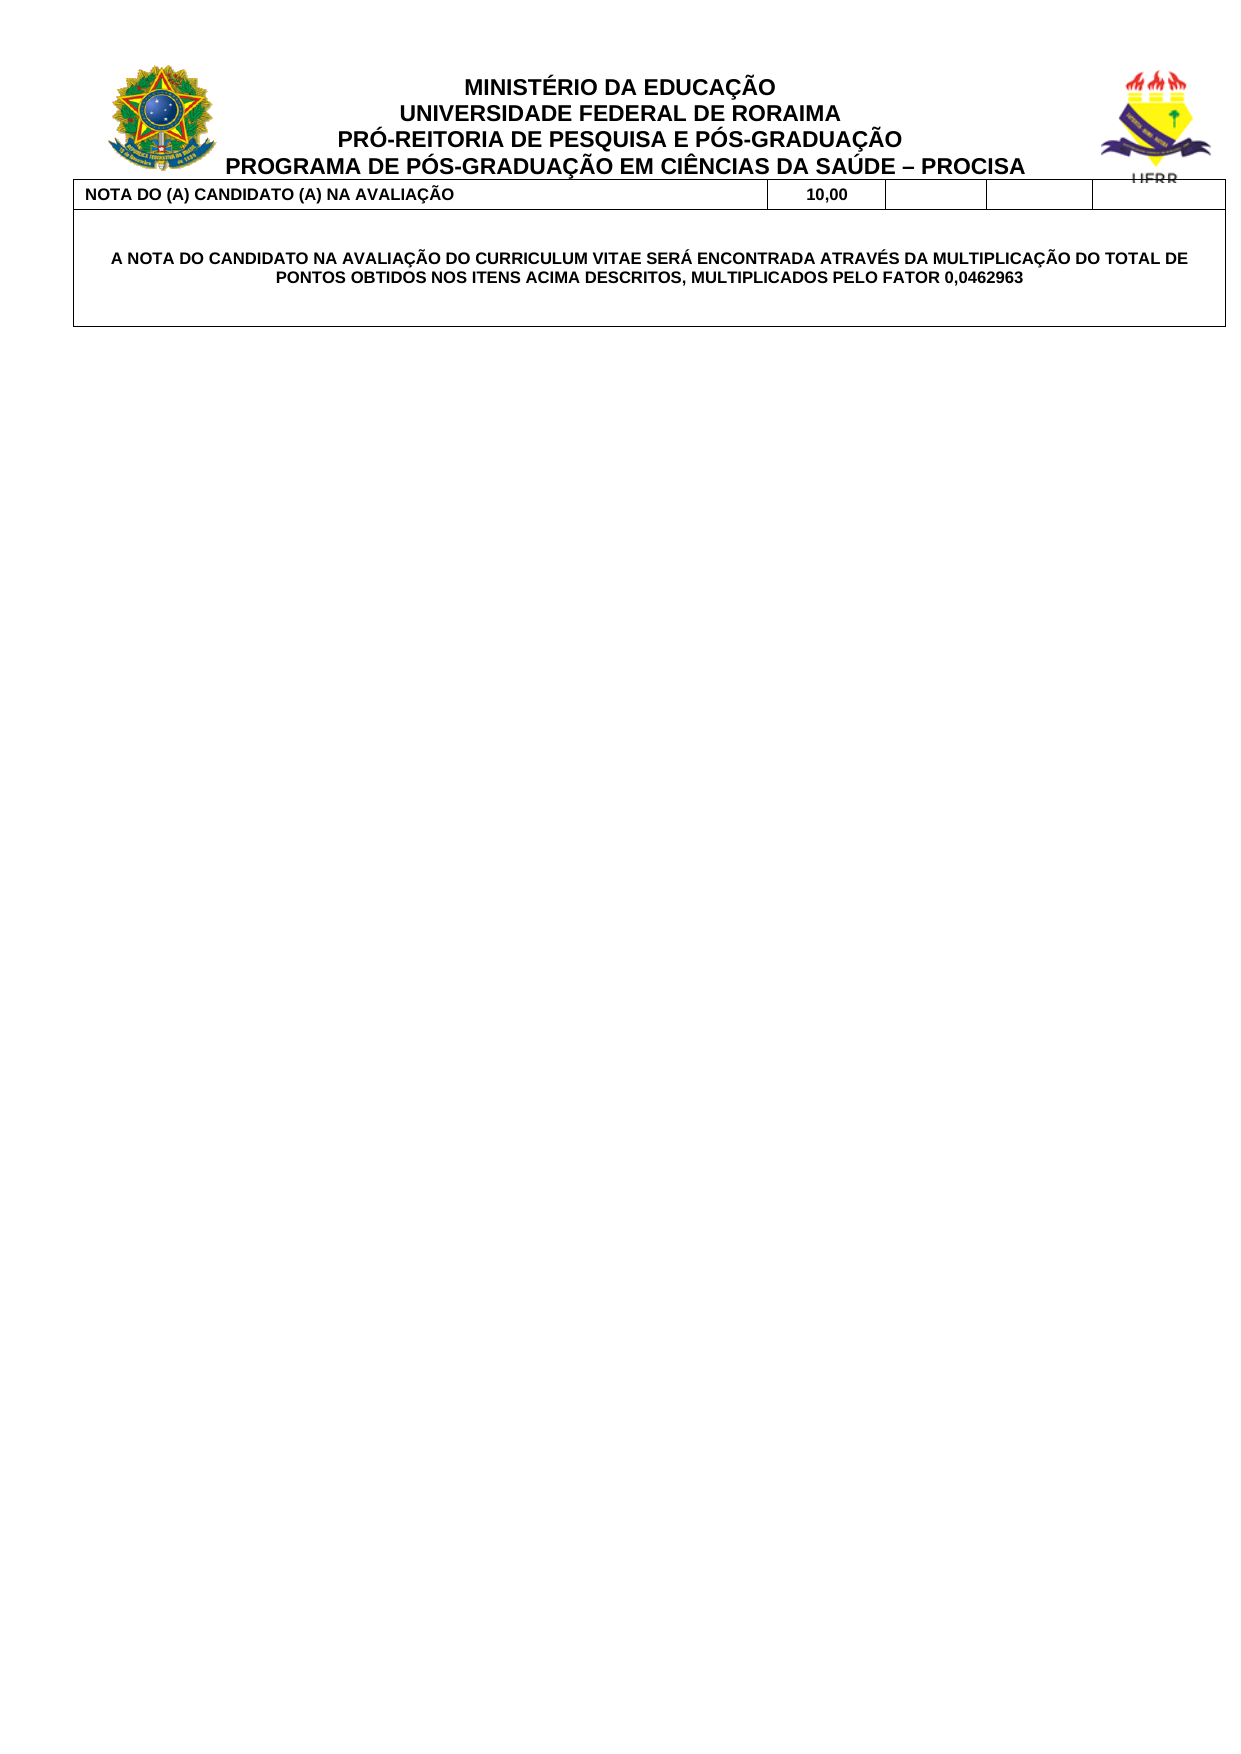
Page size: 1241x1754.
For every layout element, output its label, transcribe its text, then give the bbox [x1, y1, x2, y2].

picture [104, 61, 218, 171]
table_cell NOTA DO (A) CANDIDATO (A) NA AVALIAÇÃO [74, 180, 767, 209]
table_cell A NOTA DO CANDIDATO NA AVALIAÇÃO DO CURRICULUM VITAE SERÁ ENCONTRADA ATRAVÉS DA MULTIPLICAÇÃO DO TOTAL DE PONTOS OBTIDOS NOS ITENS ACIMA DESCRITOS, MULTIPLICADOS PELO FATOR 0,0462963 [74, 210, 1225, 326]
table_cell [1093, 180, 1225, 209]
table_cell 10,00 [768, 180, 885, 209]
table_cell [886, 180, 986, 209]
table_cell [987, 180, 1092, 209]
